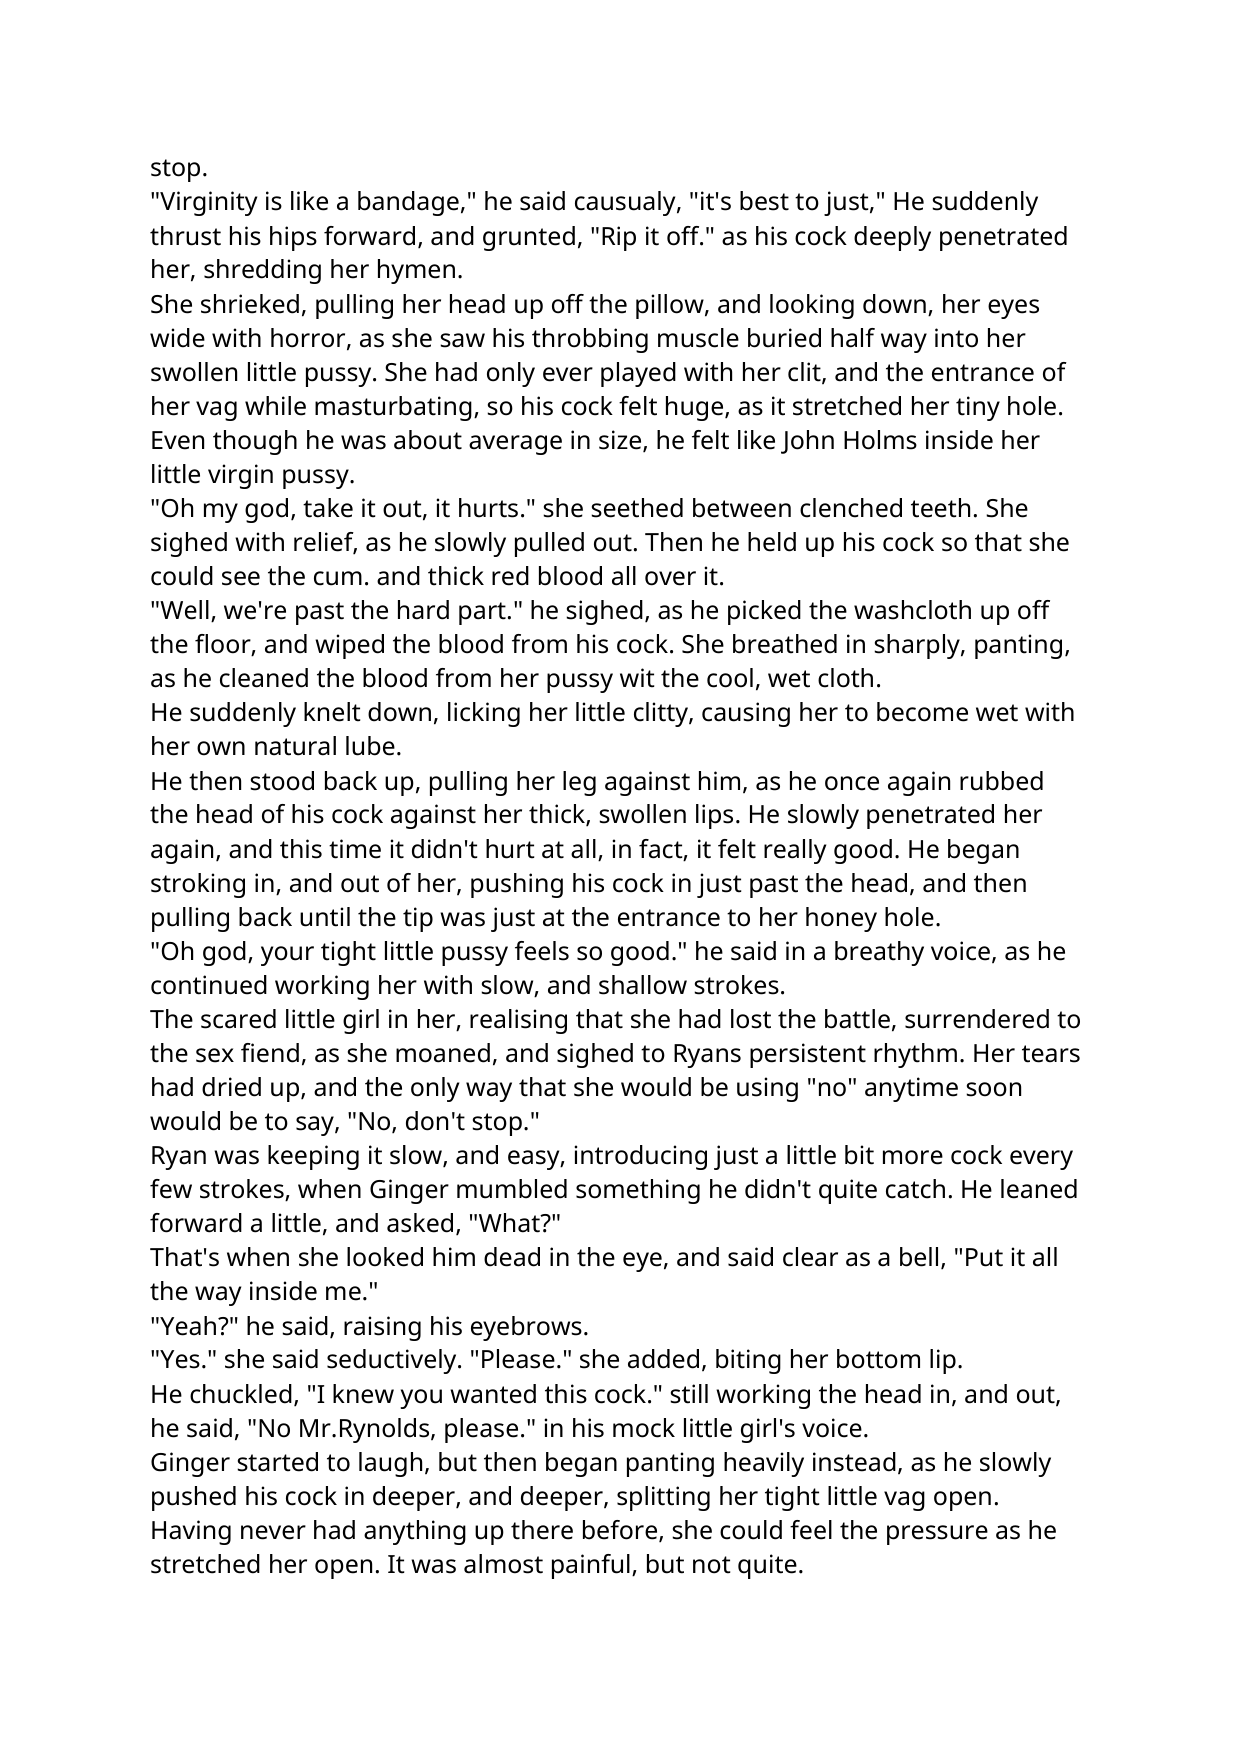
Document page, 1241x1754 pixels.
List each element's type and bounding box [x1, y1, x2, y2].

text [150, 150, 1090, 1581]
